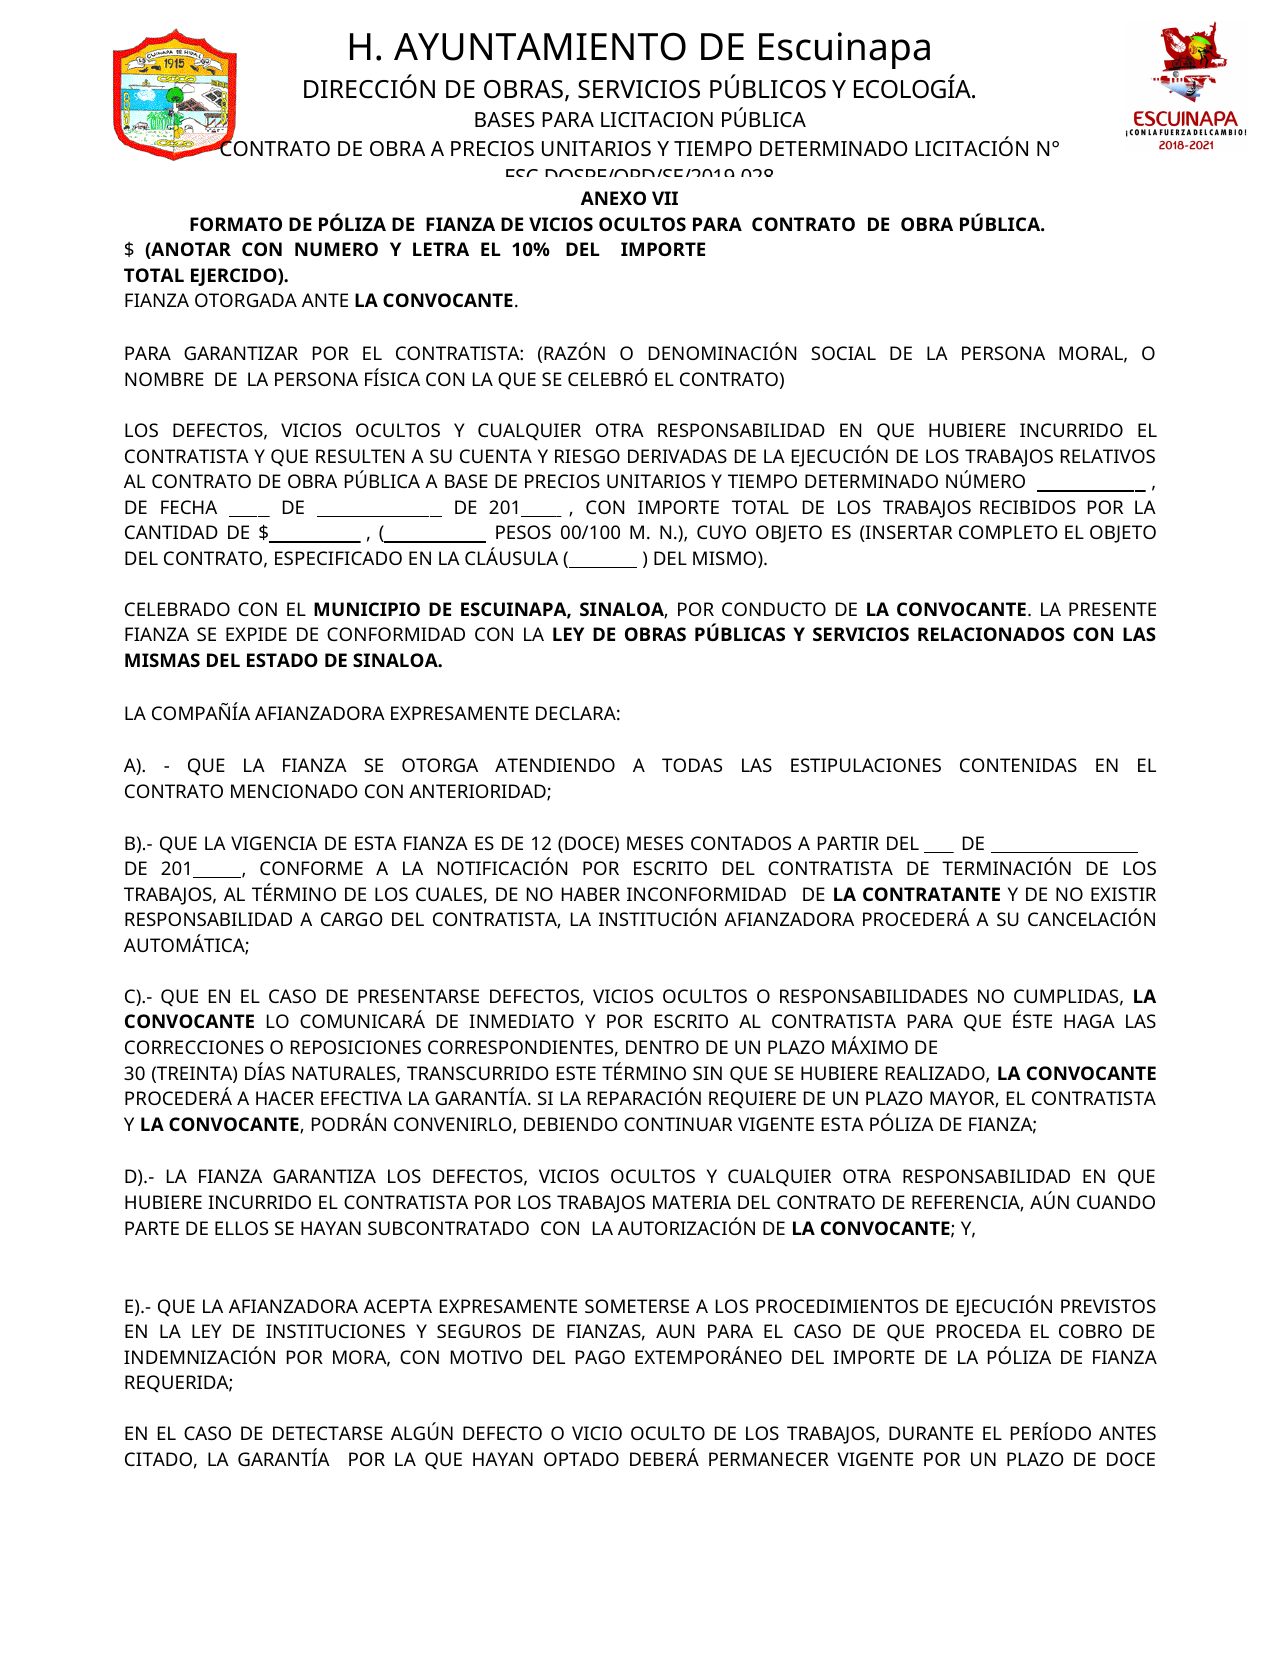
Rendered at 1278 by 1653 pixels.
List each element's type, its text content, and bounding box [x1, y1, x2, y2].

text D).- LA FIANZA GARANTIZA LOS DEFECTOS, VICIOS OCULTOS Y CUALQUIER OTRA RESPONSABILIDAD EN QUE HUBIERE INCURRIDO EL CONTRATISTA POR LOS TRABAJOS MATERIA DEL CONTRATO DE REFERENCIA, AÚN CUANDO PARTE DE ELLOS SE HAYAN SUBCONTRATADO CON LA AUTORIZACIÓN DE LA CONVOCANTE; Y, [124, 1164, 1157, 1240]
text 30 (TREINTA) DÍAS NATURALES, TRANSCURRIDO ESTE TÉRMINO SIN QUE SE HUBIERE REALIZADO, LA CONVOCANTE PROCEDERÁ A HACER EFECTIVA LA GARANTÍA. SI LA REPARACIÓN REQUIERE DE UN PLAZO MAYOR, EL CONTRATISTA Y LA CONVOCANTE, PODRÁN CONVENIRLO, DEBIENDO CONTINUAR VIGENTE ESTA PÓLIZA DE FIANZA; [124, 1060, 1157, 1136]
text B).- QUE LA VIGENCIA DE ESTA FIANZA ES DE 12 (DOCE) MESES CONTADOS A PARTIR DEL DE DE 201 , CONFORME A LA NOTIFICACIÓN POR ESCRITO DEL CONTRATISTA DE TERMINACIÓN DE LOS TRABAJOS, AL TÉRMINO DE LOS CUALES, DE NO HABER INCONFORMIDAD DE LA CONTRATANTE Y DE NO EXISTIR RESPONSABILIDAD A CARGO DEL CONTRATISTA, LA INSTITUCIÓN AFIANZADORA PROCEDERÁ A SU CANCELACIÓN AUTOMÁTICA; [124, 830, 1157, 957]
text E).- QUE LA AFIANZADORA ACEPTA EXPRESAMENTE SOMETERSE A LOS PROCEDIMIENTOS DE EJECUCIÓN PREVISTOS EN LA LEY DE INSTITUCIONES Y SEGUROS DE FIANZAS, AUN PARA EL CASO DE QUE PROCEDA EL COBRO DE INDEMNIZACIÓN POR MORA, CON MOTIVO DEL PAGO EXTEMPORÁNEO DEL IMPORTE DE LA PÓLIZA DE FIANZA REQUERIDA; [124, 1293, 1157, 1395]
text LOS DEFECTOS, VICIOS OCULTOS Y CUALQUIER OTRA RESPONSABILIDAD EN QUE HUBIERE INCURRIDO EL CONTRATISTA Y QUE RESULTEN A SU CUENTA Y RIESGO DERIVADAS DE LA EJECUCIÓN DE LOS TRABAJOS RELATIVOS AL CONTRATO DE OBRA PÚBLICA A BASE DE PRECIOS UNITARIOS Y TIEMPO DETERMINADO NÚMERO , DE FECHA DE DE 201 , CON IMPORTE TOTAL DE LOS TRABAJOS RECIBIDOS POR LA CANTIDAD DE $ , ( PESOS 00/100 M. N.), CUYO OBJETO ES (INSERTAR COMPLETO EL OBJETO DEL CONTRATO, ESPECIFICADO EN LA CLÁUSULA ( ) DEL MISMO). [124, 417, 1157, 571]
text PARA GARANTIZAR POR EL CONTRATISTA: (RAZÓN O DENOMINACIÓN SOCIAL DE LA PERSONA MORAL, O NOMBRE DE LA PERSONA FÍSICA CON LA QUE SE CELEBRÓ EL CONTRATO) [124, 340, 1156, 391]
text A). - QUE LA FIANZA SE OTORGA ATENDIENDO A TODAS LAS ESTIPULACIONES CONTENIDAS EN EL CONTRATO MENCIONADO CON ANTERIORIDAD; [124, 753, 1156, 804]
text C).- QUE EN EL CASO DE PRESENTARSE DEFECTOS, VICIOS OCULTOS O RESPONSABILIDADES NO CUMPLIDAS, LA CONVOCANTE LO COMUNICARÁ DE INMEDIATO Y POR ESCRITO AL CONTRATISTA PARA QUE ÉSTE HAGA LAS CORRECCIONES O REPOSICIONES CORRESPONDIENTES, DENTRO DE UN PLAZO MÁXIMO DE [124, 983, 1157, 1060]
text $ (ANOTAR CON NUMERO Y LETRA EL 10% DEL IMPORTE TOTAL EJERCIDO). [124, 237, 707, 288]
text FIANZA OTORGADA ANTE LA CONVOCANTE. [124, 288, 549, 313]
picture [1125, 20, 1247, 151]
text FORMATO DE PÓLIZA DE FIANZA DE VICIOS OCULTOS PARA CONTRATO DE OBRA PÚBLICA. [189, 211, 1088, 237]
picture [112, 27, 239, 162]
text ANEXO VII [581, 159, 697, 211]
picture [235, 143, 239, 154]
text CELEBRADO CON EL MUNICIPIO DE ESCUINAPA, SINALOA, POR CONDUCTO DE LA CONVOCANTE. LA PRESENTE FIANZA SE EXPIDE DE CONFORMIDAD CON LA LEY DE OBRAS PÚBLICAS Y SERVICIOS RELACIONADOS CON LAS MISMAS DEL ESTADO DE SINALOA. [124, 596, 1157, 673]
text LA COMPAÑÍA AFIANZADORA EXPRESAMENTE DECLARA: [124, 700, 666, 726]
